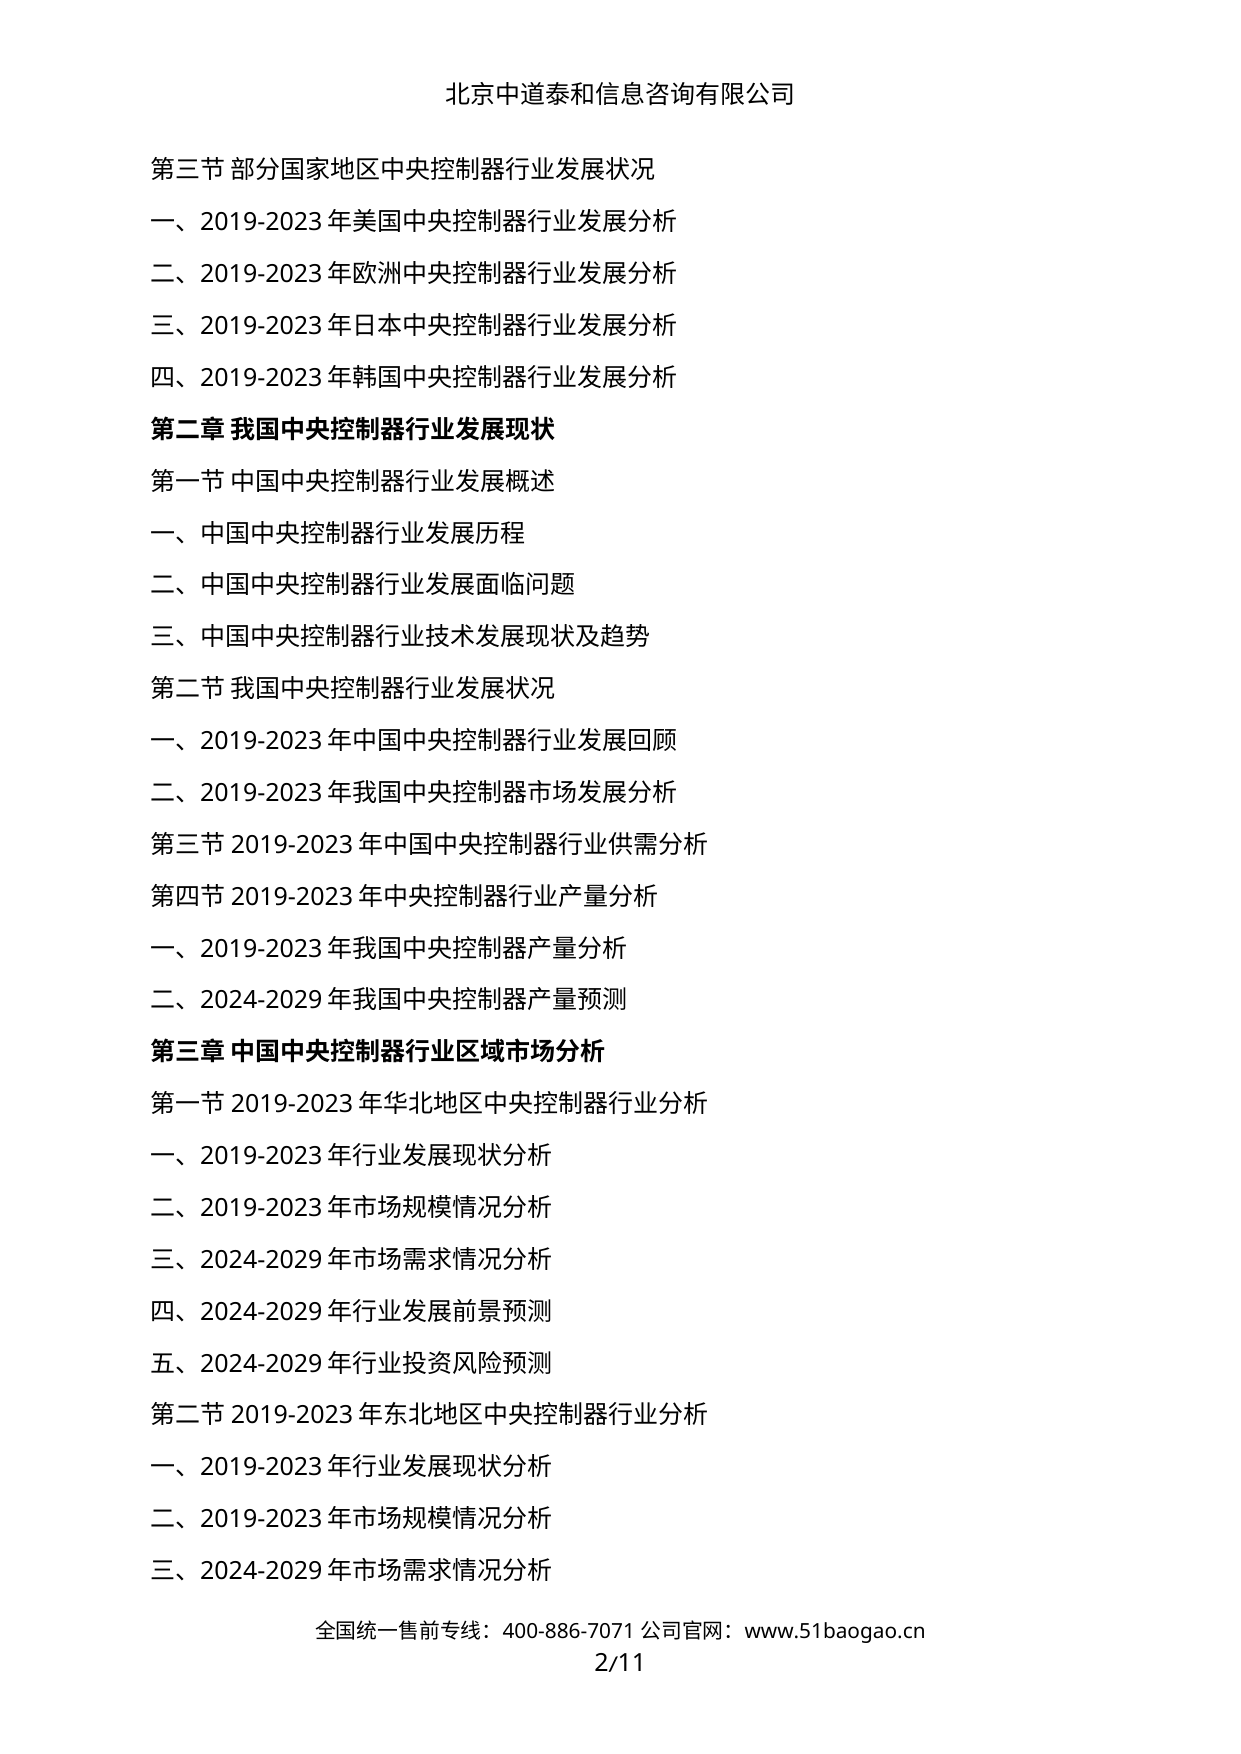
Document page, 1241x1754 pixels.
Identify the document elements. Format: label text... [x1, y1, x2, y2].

text 一、中国中央控制器行业发展历程 [150, 513, 1090, 549]
text 第三节 2019-2023年中国中央控制器行业供需分析 [150, 824, 1090, 861]
text 第二章 我国中央控制器行业发展现状 [150, 409, 1090, 446]
text 三、2024-2029年市场需求情况分析 [150, 1551, 1090, 1587]
text 二、2019-2023年欧洲中央控制器行业发展分析 [150, 254, 1090, 290]
text 二、中国中央控制器行业发展面临问题 [150, 565, 1090, 601]
text 二、2019-2023年市场规模情况分析 [150, 1499, 1090, 1535]
text 二、2019-2023年我国中央控制器市场发展分析 [150, 772, 1090, 809]
text 第一节 中国中央控制器行业发展概述 [150, 461, 1090, 497]
text 一、2019-2023年行业发展现状分析 [150, 1136, 1090, 1172]
text 二、2024-2029年我国中央控制器产量预测 [150, 980, 1090, 1016]
text 三、2024-2029年市场需求情况分析 [150, 1239, 1090, 1276]
text 四、2024-2029年行业发展前景预测 [150, 1291, 1090, 1327]
text 第二节 2019-2023年东北地区中央控制器行业分析 [150, 1395, 1090, 1431]
text 第三节 部分国家地区中央控制器行业发展状况 [150, 150, 1090, 186]
text 四、2019-2023年韩国中央控制器行业发展分析 [150, 357, 1090, 394]
text 一、2019-2023年中国中央控制器行业发展回顾 [150, 721, 1090, 757]
text 一、2019-2023年行业发展现状分析 [150, 1447, 1090, 1483]
text 第四节 2019-2023年中央控制器行业产量分析 [150, 876, 1090, 912]
text 第三章 中国中央控制器行业区域市场分析 [150, 1032, 1090, 1068]
text 一、2019-2023年我国中央控制器产量分析 [150, 928, 1090, 964]
text 一、2019-2023年美国中央控制器行业发展分析 [150, 202, 1090, 238]
text 三、中国中央控制器行业技术发展现状及趋势 [150, 617, 1090, 653]
text 三、2019-2023年日本中央控制器行业发展分析 [150, 306, 1090, 342]
text 五、2024-2029年行业投资风险预测 [150, 1343, 1090, 1379]
text 二、2019-2023年市场规模情况分析 [150, 1187, 1090, 1224]
text 第一节 2019-2023年华北地区中央控制器行业分析 [150, 1084, 1090, 1120]
text 第二节 我国中央控制器行业发展状况 [150, 669, 1090, 705]
